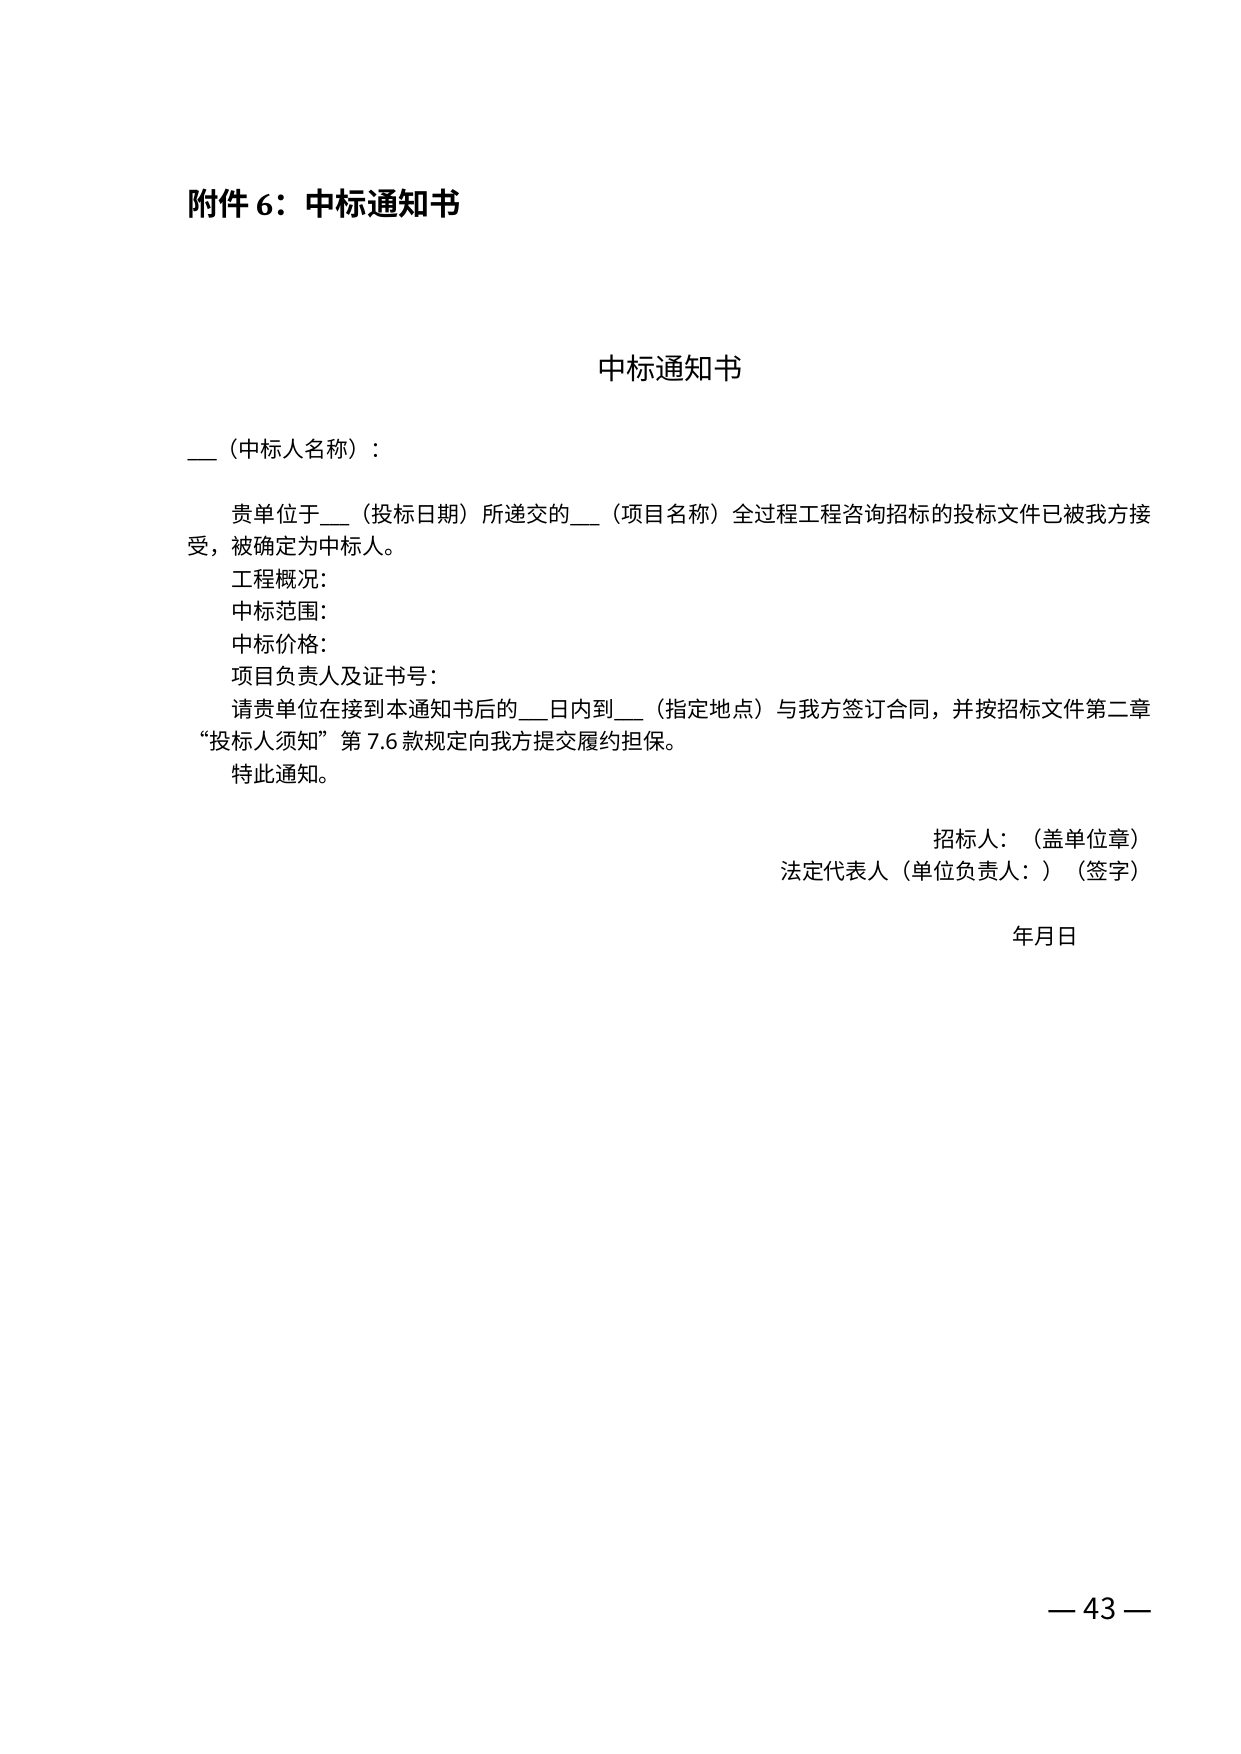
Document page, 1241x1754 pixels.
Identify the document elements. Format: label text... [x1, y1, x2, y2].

text 请贵单位在接到本通知书后的___日内到___（指定地点）与我方签订合同，并按招标文件第二章“投标人须知”第7.6款规定向我方提交履约担保。 [187, 691, 1152, 756]
text 中标范围： [187, 594, 1152, 626]
text 中标通知书 [187, 334, 1152, 399]
text 项目负责人及证书号： [187, 659, 1152, 691]
text 贵单位于___（投标日期）所递交的___（项目名称）全过程工程咨询招标的投标文件已被我方接受，被确定为中标人。 [187, 496, 1152, 561]
text 招标人：（盖单位章） [187, 821, 1152, 854]
text 特此通知。 [187, 756, 1152, 789]
text 工程概况： [187, 561, 1152, 594]
text 法定代表人（单位负责人：）（签字） [187, 854, 1152, 886]
text 中标价格： [187, 626, 1152, 659]
list 年月日 [231, 919, 1078, 951]
text ___（中标人名称）： [187, 431, 1152, 464]
subtitle 附件6：中标通知书 [187, 169, 1152, 234]
